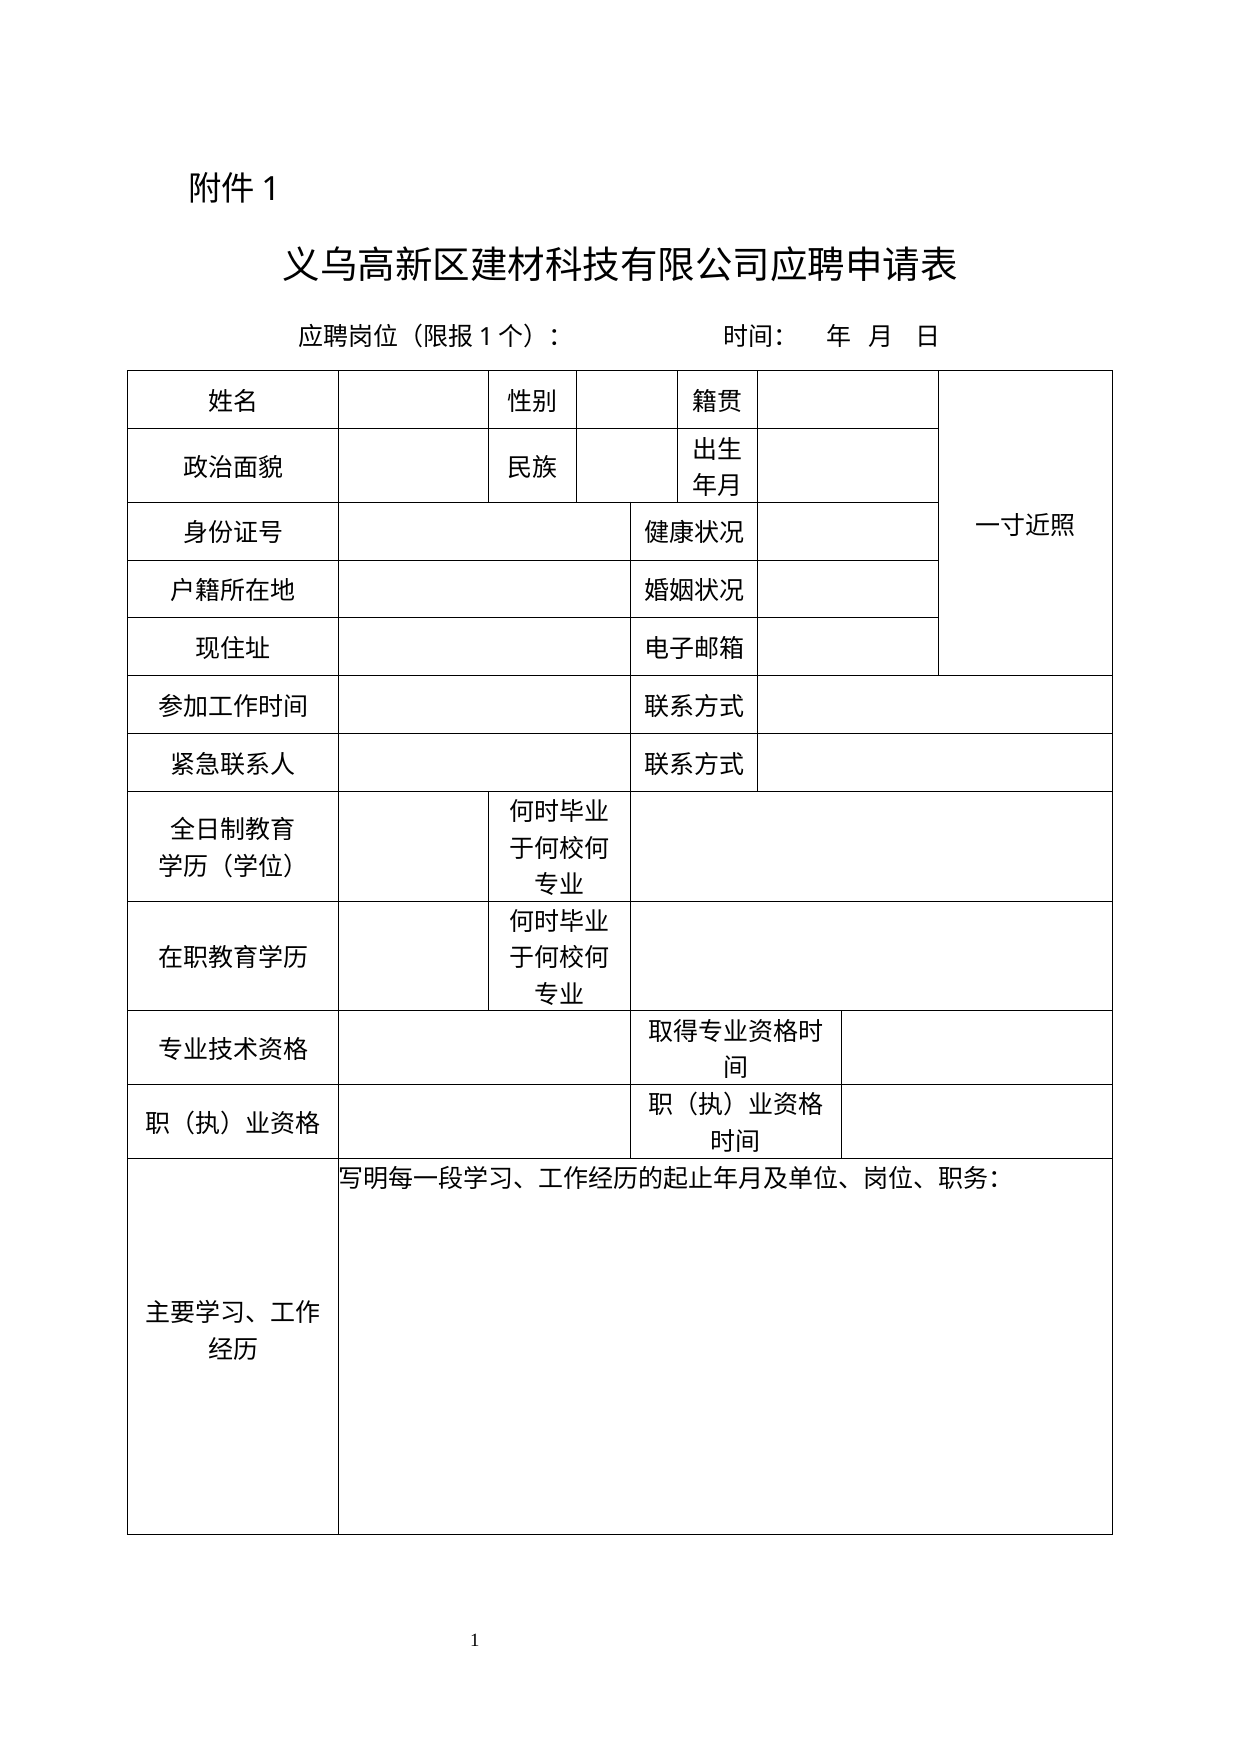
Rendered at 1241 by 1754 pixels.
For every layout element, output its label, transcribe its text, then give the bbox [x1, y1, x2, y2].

table_header [758, 371, 938, 428]
table_cell 职（执）业资格 时间 [631, 1085, 841, 1157]
table_cell [758, 561, 938, 617]
table_header 姓名 [128, 371, 338, 428]
table_cell 出生 年月 [678, 429, 757, 502]
table_cell 身份证号 [128, 503, 338, 559]
table_header [339, 371, 488, 428]
table_cell [339, 792, 488, 901]
table_cell [339, 1085, 630, 1157]
table_cell [339, 429, 488, 502]
table_header 籍贯 [678, 371, 757, 428]
table_cell 何时毕业于何校何专业 [489, 792, 630, 901]
table_cell 写明每一段学习、工作经历的起止年月及单位、岗位、职务： [339, 1159, 1112, 1534]
text 应聘岗位（限报1个）： 时间： 年 月 日 [188, 316, 1052, 352]
table_cell 主要学习、工作经历 [128, 1159, 338, 1534]
table_cell [339, 561, 630, 617]
table_cell 健康状况 [631, 503, 757, 559]
table_cell [339, 902, 488, 1010]
table_cell [339, 676, 630, 733]
table_cell 联系方式 [631, 676, 757, 733]
table_cell [758, 429, 938, 502]
table_cell [842, 1011, 1112, 1084]
table_cell 取得专业资格时间 [631, 1011, 841, 1084]
table_cell 专业技术资格 [128, 1011, 338, 1084]
table_cell 政治面貌 [128, 429, 338, 502]
table_cell [842, 1085, 1112, 1157]
table_cell 现住址 [128, 618, 338, 675]
table_cell 电子邮箱 [631, 618, 757, 675]
table_cell 民族 [489, 429, 576, 502]
text 附件1 [188, 162, 1052, 210]
text 义乌高新区建材科技有限公司应聘申请表 [188, 234, 1052, 289]
table_cell [758, 618, 938, 675]
table_cell [339, 618, 630, 675]
table_cell 全日制教育 学历（学位） [128, 792, 338, 901]
table_cell [758, 503, 938, 559]
table_cell 职（执）业资格 [128, 1085, 338, 1157]
table_header [577, 371, 677, 428]
table_cell [758, 734, 1112, 791]
table_cell [577, 429, 677, 502]
table_cell [631, 902, 1112, 1010]
table_cell 参加工作时间 [128, 676, 338, 733]
table_cell 婚姻状况 [631, 561, 757, 617]
table_cell 紧急联系人 [128, 734, 338, 791]
table_cell 在职教育学历 [128, 902, 338, 1010]
table_cell 户籍所在地 [128, 561, 338, 617]
table_cell 何时毕业于何校何专业 [489, 902, 630, 1010]
table_cell [758, 676, 1112, 733]
table_cell [339, 503, 630, 559]
table_cell 联系方式 [631, 734, 757, 791]
table_cell [631, 792, 1112, 901]
table_cell [339, 734, 630, 791]
table_header 一寸近照 [939, 371, 1112, 675]
table_header 性别 [489, 371, 576, 428]
table_cell [339, 1011, 630, 1084]
